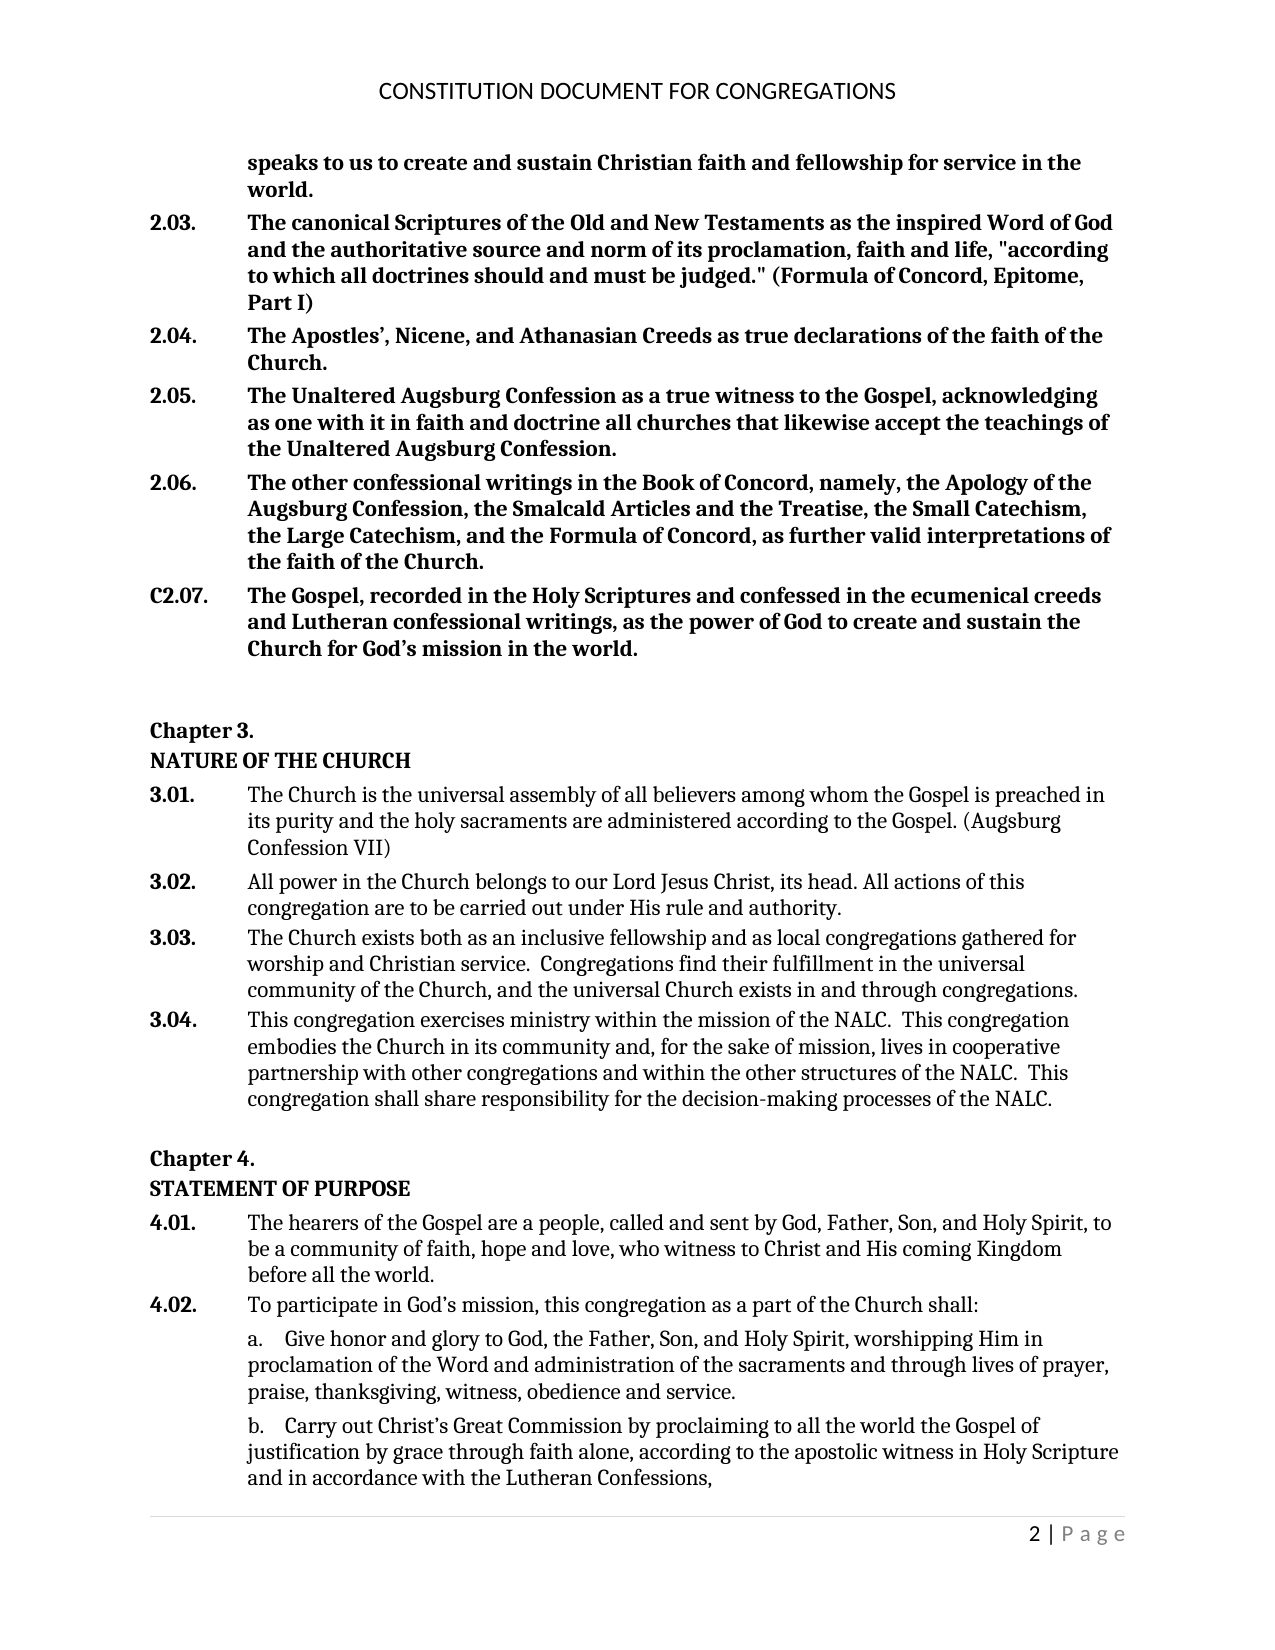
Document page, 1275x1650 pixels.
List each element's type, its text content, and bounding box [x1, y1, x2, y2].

text C2.07. The Gospel, recorded in the Holy Scriptures and confessed in the ecumenical creeds and Lutheran confessional writings, as the power of God to create and sustain the Church for God’s mission in the world. [150, 583, 1125, 662]
text Chapter 4. [150, 1146, 1125, 1172]
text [150, 150, 1125, 203]
text 3.02. All power in the Church belongs to our Lord Jesus Christ, its head. All actions of this congregation are to be carried out under His rule and authority. [150, 868, 1125, 921]
text 2.03. The canonical Scriptures of the Old and New Testaments as the inspired Word of God and the authoritative source and norm of its proclamation, faith and life, "according to which all doctrines should and must be judged." (Formula of Concord, Epitome, Part I) [150, 210, 1125, 316]
text 3.04. This congregation exercises ministry within the mission of the NALC. This congregation embodies the Church in its community and, for the sake of mission, lives in cooperative partnership with other congregations and within the other structures of the NALC. This congregation shall share responsibility for the decision-making processes of the NALC. [150, 1007, 1125, 1112]
text 2.05. The Unaltered Augsburg Confession as a true witness to the Gospel, acknowledging as one with it in faith and doctrine all churches that likewise accept the teachings of the Unaltered Augsburg Confession. [150, 383, 1125, 462]
text 3.03. The Church exists both as an inclusive fellowship and as local congregations gathered for worship and Christian service. Congregations find their fulfillment in the universal community of the Church, and the universal Church exists in and through congregations. [150, 924, 1125, 1004]
text Chapter 3. [150, 718, 1125, 744]
text STATEMENT OF PURPOSE [150, 1176, 1125, 1202]
text 2.06. The other confessional writings in the Book of Concord, namely, the Apology of the Augsburg Confession, the Smalcald Articles and the Treatise, the Small Catechism, the Large Catechism, and the Formula of Concord, as further valid interpretations of the faith of the Church. [150, 470, 1125, 575]
text NATURE OF THE CHURCH [150, 748, 1125, 774]
text b. Carry out Christ’s Great Commission by proclaiming to all the world the Gospel of justification by grace through faith alone, according to the apostolic witness in Holy Scripture and in accordance with the Lutheran Confessions, [150, 1412, 1125, 1492]
text 2.04. The Apostles’, Nicene, and Athanasian Creeds as true declarations of the faith of the Church. [150, 323, 1125, 376]
text a. Give honor and glory to God, the Father, Son, and Holy Spirit, worshipping Him in proclamation of the Word and administration of the sacraments and through lives of prayer, praise, thanksgiving, witness, obedience and service. [150, 1326, 1125, 1405]
text 3.01. The Church is the universal assembly of all believers among whom the Gospel is preached in its purity and the holy sacraments are administered according to the Gospel. (Augsburg Confession VII) [150, 782, 1125, 861]
text 4.02. To participate in God’s mission, this congregation as a part of the Church shall: [150, 1292, 1125, 1318]
text 4.01. The hearers of the Gospel are a people, called and sent by God, Father, Son, and Holy Spirit, to be a community of faith, hope and love, who witness to Christ and His coming Kingdom before all the world. [150, 1209, 1125, 1288]
